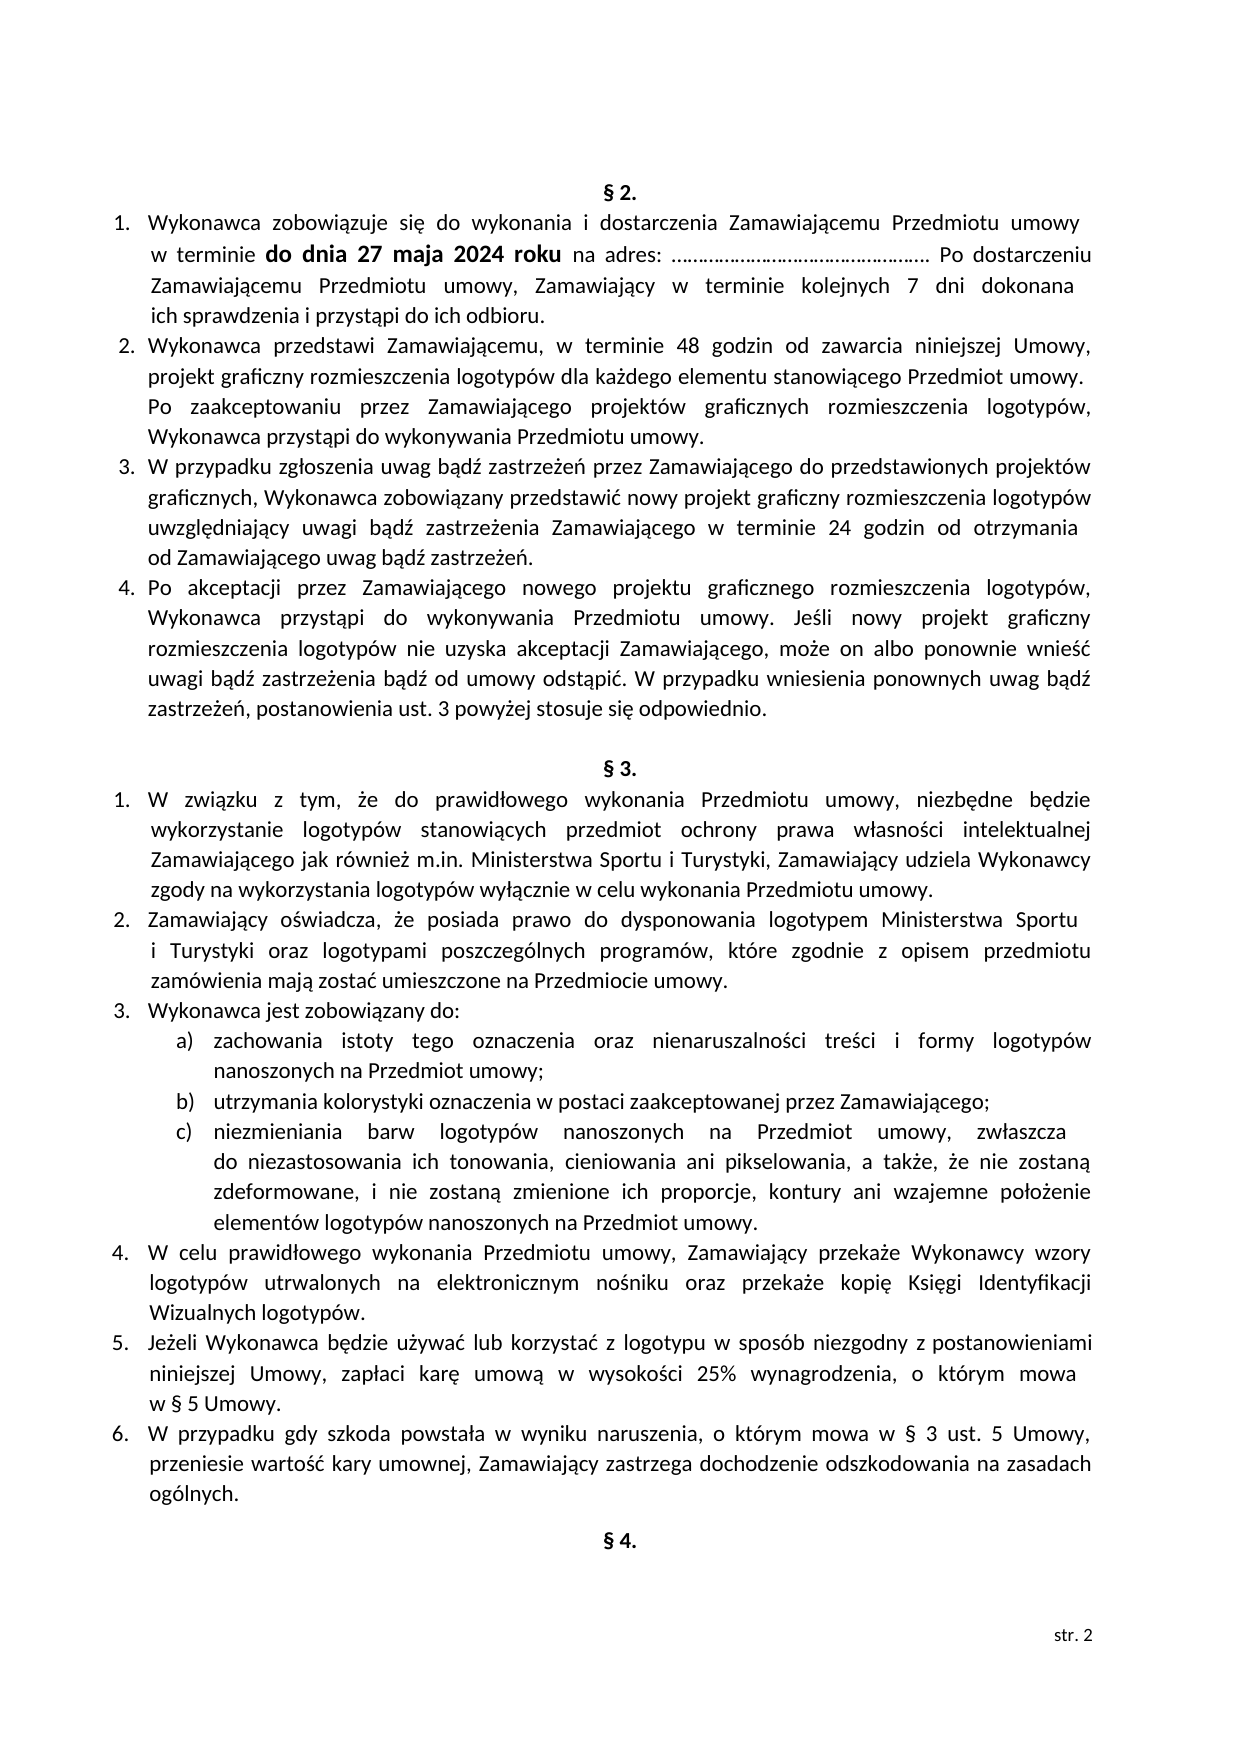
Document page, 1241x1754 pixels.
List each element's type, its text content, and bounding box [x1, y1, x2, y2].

list Wykonawca przedstawi Zamawiającemu, w terminie 48 godzin od zawarcia niniejszej Umowy, projekt graficzny rozmieszczenia logotypów dla każdego elementu stanowiącego Przedmiot umowy. Po zaakceptowaniu przez Zamawiającego projektów graficznych rozmieszczenia logotypów, Wykonawca przystąpi do wykonywania Przedmiotu umowy. [118, 332, 1092, 450]
list Jeżeli Wykonawca będzie używać lub korzystać z logotypu w sposób niezgodny z postanowieniami niniejszej Umowy, zapłaci karę umową w wysokości 25% wynagrodzenia, o którym mowa w § 5 Umowy. [112, 1328, 1092, 1417]
text § 2. [148, 178, 1092, 206]
list Po akceptacji przez Zamawiającego nowego projektu graficznego rozmieszczenia logotypów, Wykonawca przystąpi do wykonywania Przedmiotu umowy. Jeśli nowy projekt graficzny rozmieszczenia logotypów nie uzyska akceptacji Zamawiającego, może on albo ponownie wnieść uwagi bądź zastrzeżenia bądź od umowy odstąpić. W przypadku wniesienia ponownych uwag bądź zastrzeżeń, postanowienia ust. 3 powyżej stosuje się odpowiednio. [118, 573, 1092, 722]
list Wykonawca jest zobowiązany do: [113, 996, 1092, 1024]
list W przypadku gdy szkoda powstała w wyniku naruszenia, o którym mowa w § 3 ust. 5 Umowy, przeniesie wartość kary umownej, Zamawiający zastrzega dochodzenie odszkodowania na zasadach ogólnych. [112, 1419, 1092, 1508]
list Wykonawca zobowiązuje się do wykonania i dostarczenia Zamawiającemu Przedmiotu umowy w terminie do dnia 27 maja 2024 roku na adres: …………………………………………. Po dostarczeniu Zamawiającemu Przedmiotu umowy, Zamawiający w terminie kolejnych 7 dni dokonana ich sprawdzenia i przystąpi do ich odbioru. [113, 208, 1092, 329]
list niezmieniania barw logotypów nanoszonych na Przedmiot umowy, zwłaszcza do niezastosowania ich tonowania, cieniowania ani pikselowania, a także, że nie zostaną zdeformowane, i nie zostaną zmienione ich proporcje, kontury ani wzajemne położenie elementów logotypów nanoszonych na Przedmiot umowy. [176, 1117, 1092, 1236]
list W związku z tym, że do prawidłowego wykonania Przedmiotu umowy, niezbędne będzie wykorzystanie logotypów stanowiących przedmiot ochrony prawa własności intelektualnej Zamawiającego jak również m.in. Ministerstwa Sportu i Turystyki, Zamawiający udziela Wykonawcy zgody na wykorzystania logotypów wyłącznie w celu wykonania Przedmiotu umowy. [113, 785, 1092, 903]
list zachowania istoty tego oznaczenia oraz nienaruszalności treści i formy logotypów nanoszonych na Przedmiot umowy; [176, 1026, 1092, 1085]
list § 3. [148, 754, 1092, 783]
list W celu prawidłowego wykonania Przedmiotu umowy, Zamawiający przekaże Wykonawcy wzory logotypów utrwalonych na elektronicznym nośniku oraz przekaże kopię Księgi Identyfikacji Wizualnych logotypów. [112, 1238, 1092, 1326]
text § 4. [148, 1526, 1092, 1554]
list Zamawiający oświadcza, że posiada prawo do dysponowania logotypem Ministerstwa Sportu i Turystyki oraz logotypami poszczególnych programów, które zgodnie z opisem przedmiotu zamówienia mają zostać umieszczone na Przedmiocie umowy. [113, 906, 1092, 994]
list utrzymania kolorystyki oznaczenia w postaci zaakceptowanej przez Zamawiającego; [176, 1087, 1092, 1115]
list W przypadku zgłoszenia uwag bądź zastrzeżeń przez Zamawiającego do przedstawionych projektów graficznych, Wykonawca zobowiązany przedstawić nowy projekt graficzny rozmieszczenia logotypów uwzględniający uwagi bądź zastrzeżenia Zamawiającego w terminie 24 godzin od otrzymania od Zamawiającego uwag bądź zastrzeżeń. [118, 452, 1092, 571]
